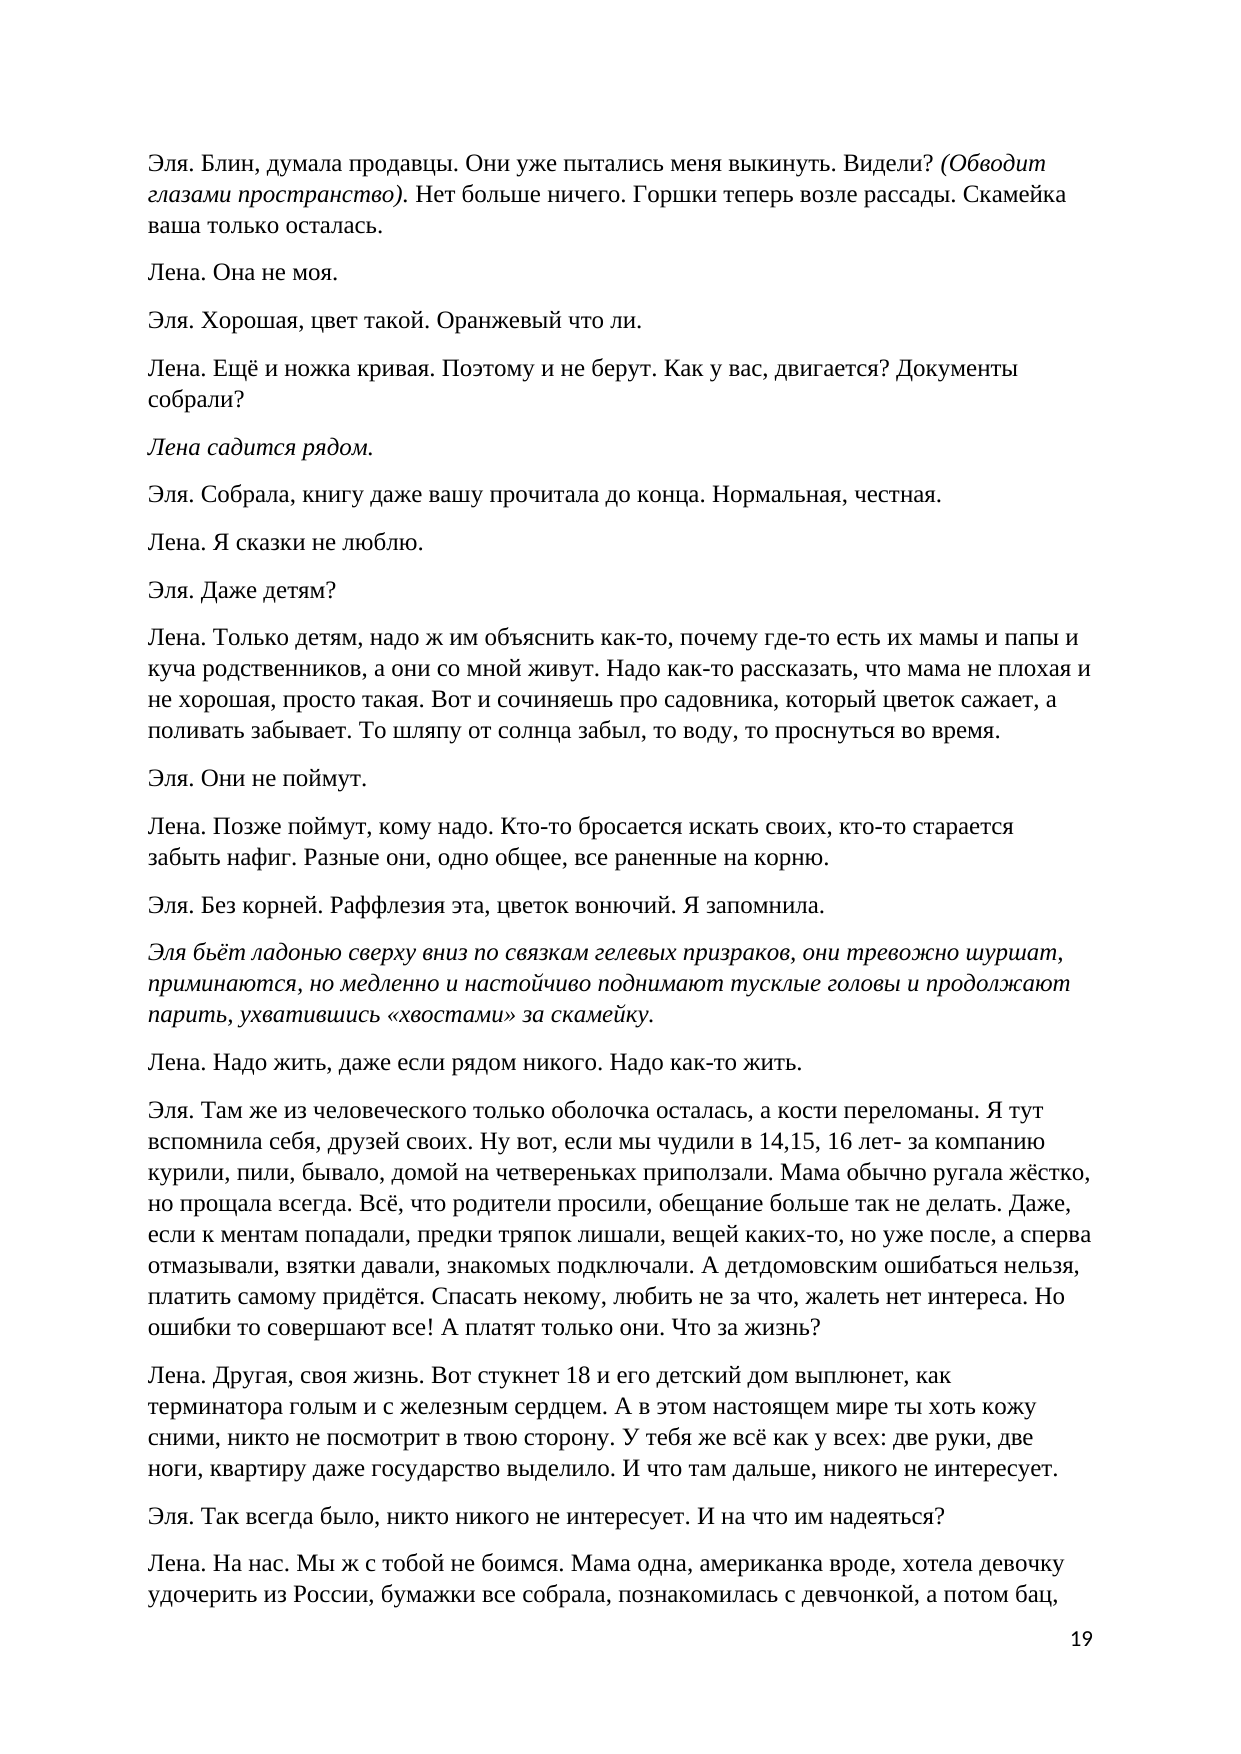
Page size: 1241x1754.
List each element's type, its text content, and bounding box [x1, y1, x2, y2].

text Лена. Ещё и ножка кривая. Поэтому и не берут. Как у вас, двигается? Документы собрали? [148, 353, 1093, 413]
text Лена. Позже поймут, кому надо. Кто-то бросается искать своих, кто-то старается забыть нафиг. Разные они, одно общее, все раненные на корню. [148, 811, 1093, 871]
text Лена садится рядом. [148, 432, 1093, 460]
text Эля. Собрала, книгу даже вашу прочитала до конца. Нормальная, честная. [148, 479, 1093, 508]
text Эля. Блин, думала продавцы. Они уже пытались меня выкинуть. Видели? (Обводит глазами пространство). Нет больше ничего. Горшки теперь возле рассады. Скамейка ваша только осталась. [148, 148, 1093, 238]
text Эля. Без корней. Раффлезия эта, цветок вонючий. Я запомнила. [148, 890, 1093, 918]
text Лена. Надо жить, даже если рядом никого. Надо как-то жить. [148, 1047, 1093, 1076]
text Лена. Только детям, надо ж им объяснить как-то, почему где-то есть их мамы и папы и куча родственников, а они со мной живут. Надо как-то рассказать, что мама не плохая и не хорошая, просто такая. Вот и сочиняешь про садовника, который цветок сажает, а поливать забывает. То шляпу от солнца забыл, то воду, то проснуться во время. [148, 622, 1093, 744]
text Эля. Так всегда было, никто никого не интересует. И на что им надеяться? [148, 1501, 1093, 1529]
text Эля. Даже детям? [148, 575, 1093, 603]
text Эля. Там же из человеческого только оболочка осталась, а кости переломаны. Я тут вспомнила себя, друзей своих. Ну вот, если мы чудили в 14,15, 16 лет- за компанию курили, пили, бывало, домой на четвереньках приползали. Мама обычно ругала жёстко, но прощала всегда. Всё, что родители просили, обещание больше так не делать. Даже, если к ментам попадали, предки тряпок лишали, вещей каких-то, но уже после, а сперва отмазывали, взятки давали, знакомых подключали. А детдомовским ошибаться нельзя, платить самому придётся. Спасать некому, любить не за что, жалеть нет интереса. Но ошибки то совершают все! А платят только они. Что за жизнь? [148, 1095, 1093, 1341]
text Эля бьёт ладонью сверху вниз по связкам гелевых призраков, они тревожно шуршат, приминаются, но медленно и настойчиво поднимают тусклые головы и продолжают парить, ухватившись «хвостами» за скамейку. [148, 937, 1093, 1028]
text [148, 1548, 1093, 1608]
text Эля. Хорошая, цвет такой. Оранжевый что ли. [148, 305, 1093, 334]
text Лена. Я сказки не люблю. [148, 527, 1093, 556]
text Лена. Другая, своя жизнь. Вот стукнет 18 и его детский дом выплюнет, как терминатора голым и с железным сердцем. А в этом настоящем мире ты хоть кожу сними, никто не посмотрит в твою сторону. У тебя же всё как у всех: две руки, две ноги, квартиру даже государство выделило. И что там дальше, никого не интересует. [148, 1360, 1093, 1482]
text Лена. Она не моя. [148, 257, 1093, 286]
text Эля. Они не поймут. [148, 763, 1093, 792]
